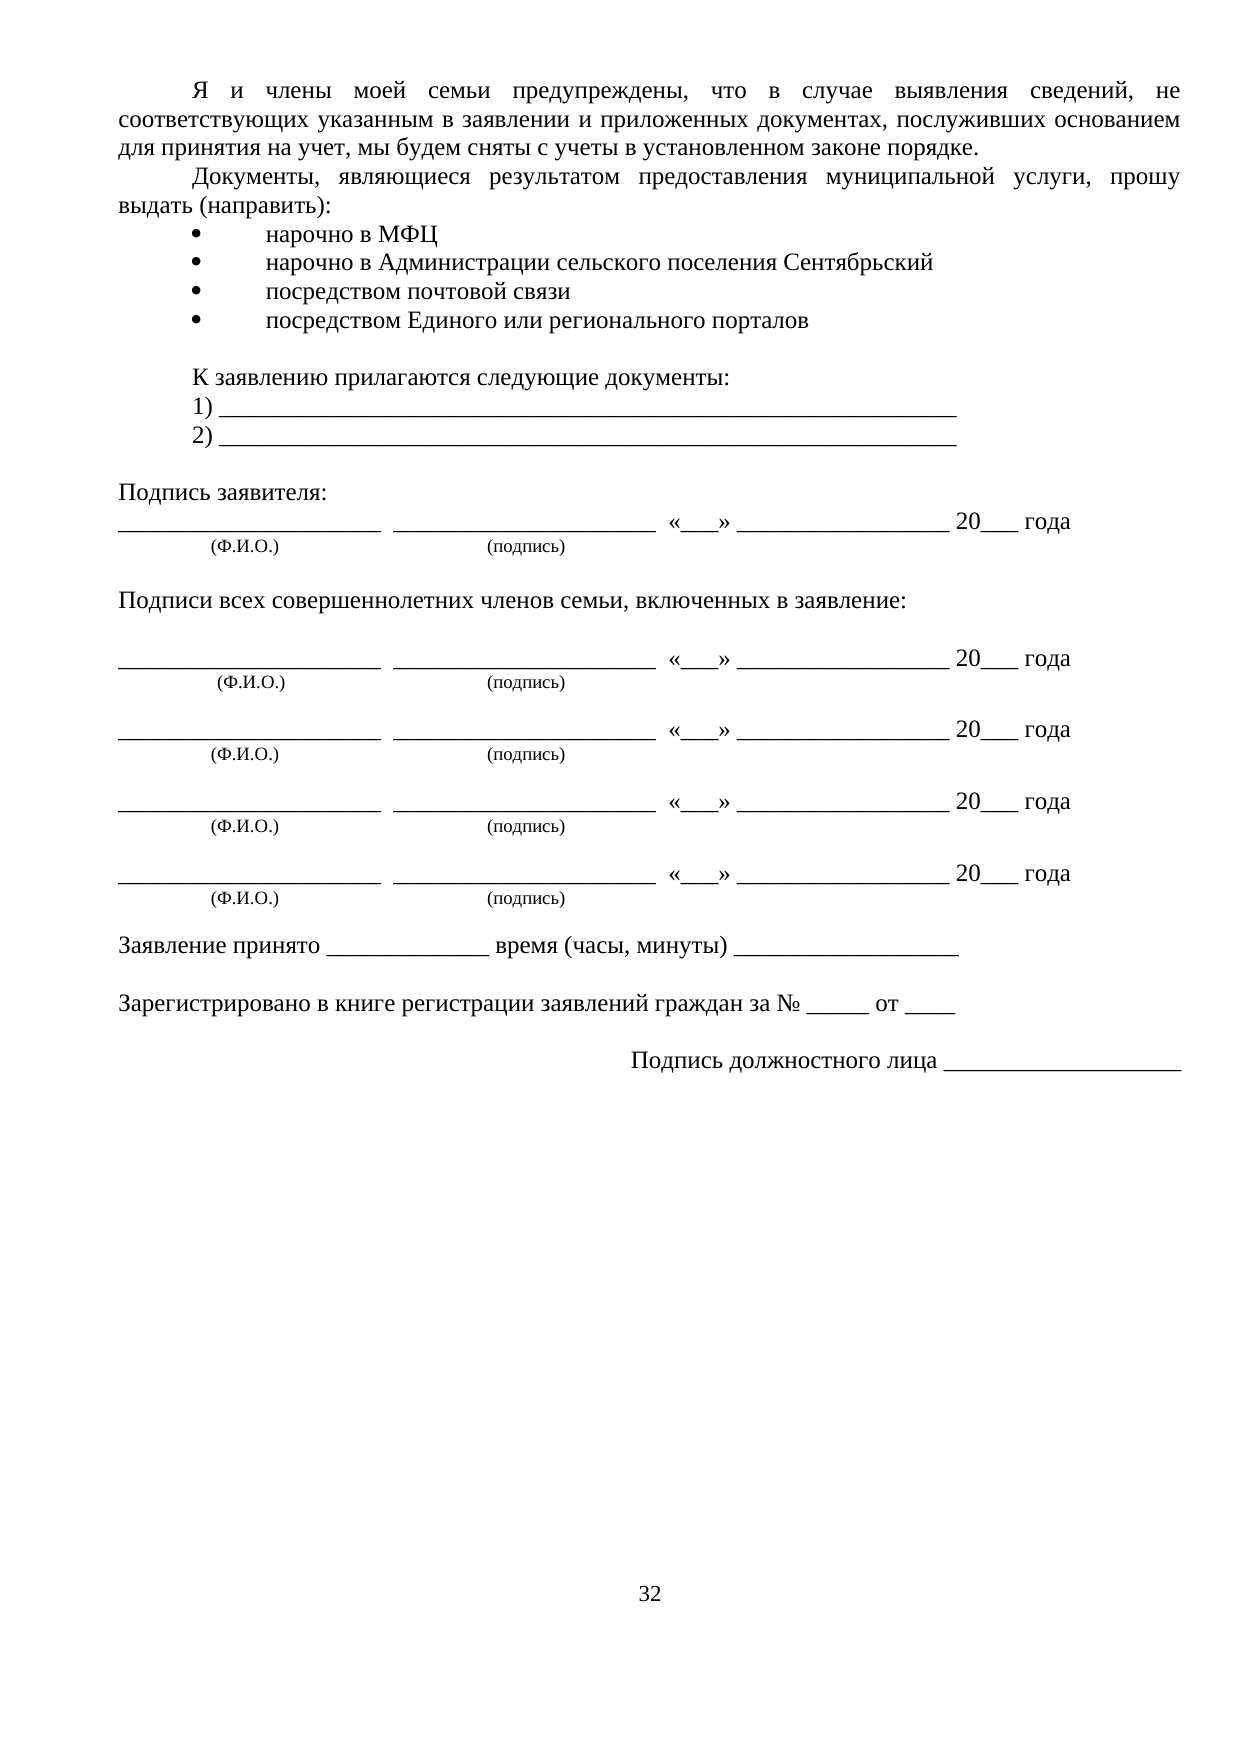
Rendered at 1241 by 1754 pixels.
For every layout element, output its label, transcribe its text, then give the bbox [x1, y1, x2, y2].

text _____________________ _____________________ «___» _________________ 20___ года [118, 714, 1181, 743]
text Подписи всех совершеннолетних членов семьи, включенных в заявление: [118, 585, 1181, 614]
text Заявление принято _____________ время (часы, минуты) __________________ [118, 930, 1181, 959]
text Подпись должностного лица ___________________Приложение № 3 [118, 1045, 1181, 1074]
text (Ф.И.О.) (подпись) [192, 535, 1181, 556]
text _____________________ _____________________ «___» _________________ 20___ года [118, 858, 1181, 887]
text (Ф.И.О.) (подпись) [192, 887, 1181, 909]
text Я и члены моей семьи предупреждены, что в случае выявления сведений, не соответствующих указанным в заявлении и приложенных документах, послуживших основанием для принятия на учет, мы будем сняты с учеты в установленном законе порядке. [118, 75, 1181, 161]
list посредством почтовой связи [118, 276, 1181, 305]
list посредством Единого или регионального порталов [118, 305, 1181, 334]
list нарочно в Администрации сельского поселения Сентябрьский [118, 247, 1181, 276]
text 2) ___________________________________________________________ [118, 420, 1181, 449]
text _____________________ _____________________ «___» _________________ 20___ года [118, 506, 1181, 535]
text _____________________ _____________________ «___» _________________ 20___ года [118, 786, 1181, 815]
text 1) ___________________________________________________________ [118, 391, 1181, 420]
list нарочно в МФЦ [118, 219, 1181, 247]
text К заявлению прилагаются следующие документы: [118, 362, 1181, 391]
text (Ф.И.О.) (подпись) [192, 743, 1181, 765]
text Документы, являющиеся результатом предоставления муниципальной услуги, прошу выдать (направить): [118, 161, 1181, 219]
text (Ф.И.О.) (подпись) [192, 671, 1181, 693]
text Подпись заявителя: [118, 477, 1181, 506]
text Зарегистрировано в книге регистрации заявлений граждан за № _____ от ____ [118, 988, 1181, 1016]
text (Ф.И.О.) (подпись) [192, 815, 1181, 837]
text _____________________ _____________________ «___» _________________ 20___ года [118, 643, 1181, 671]
